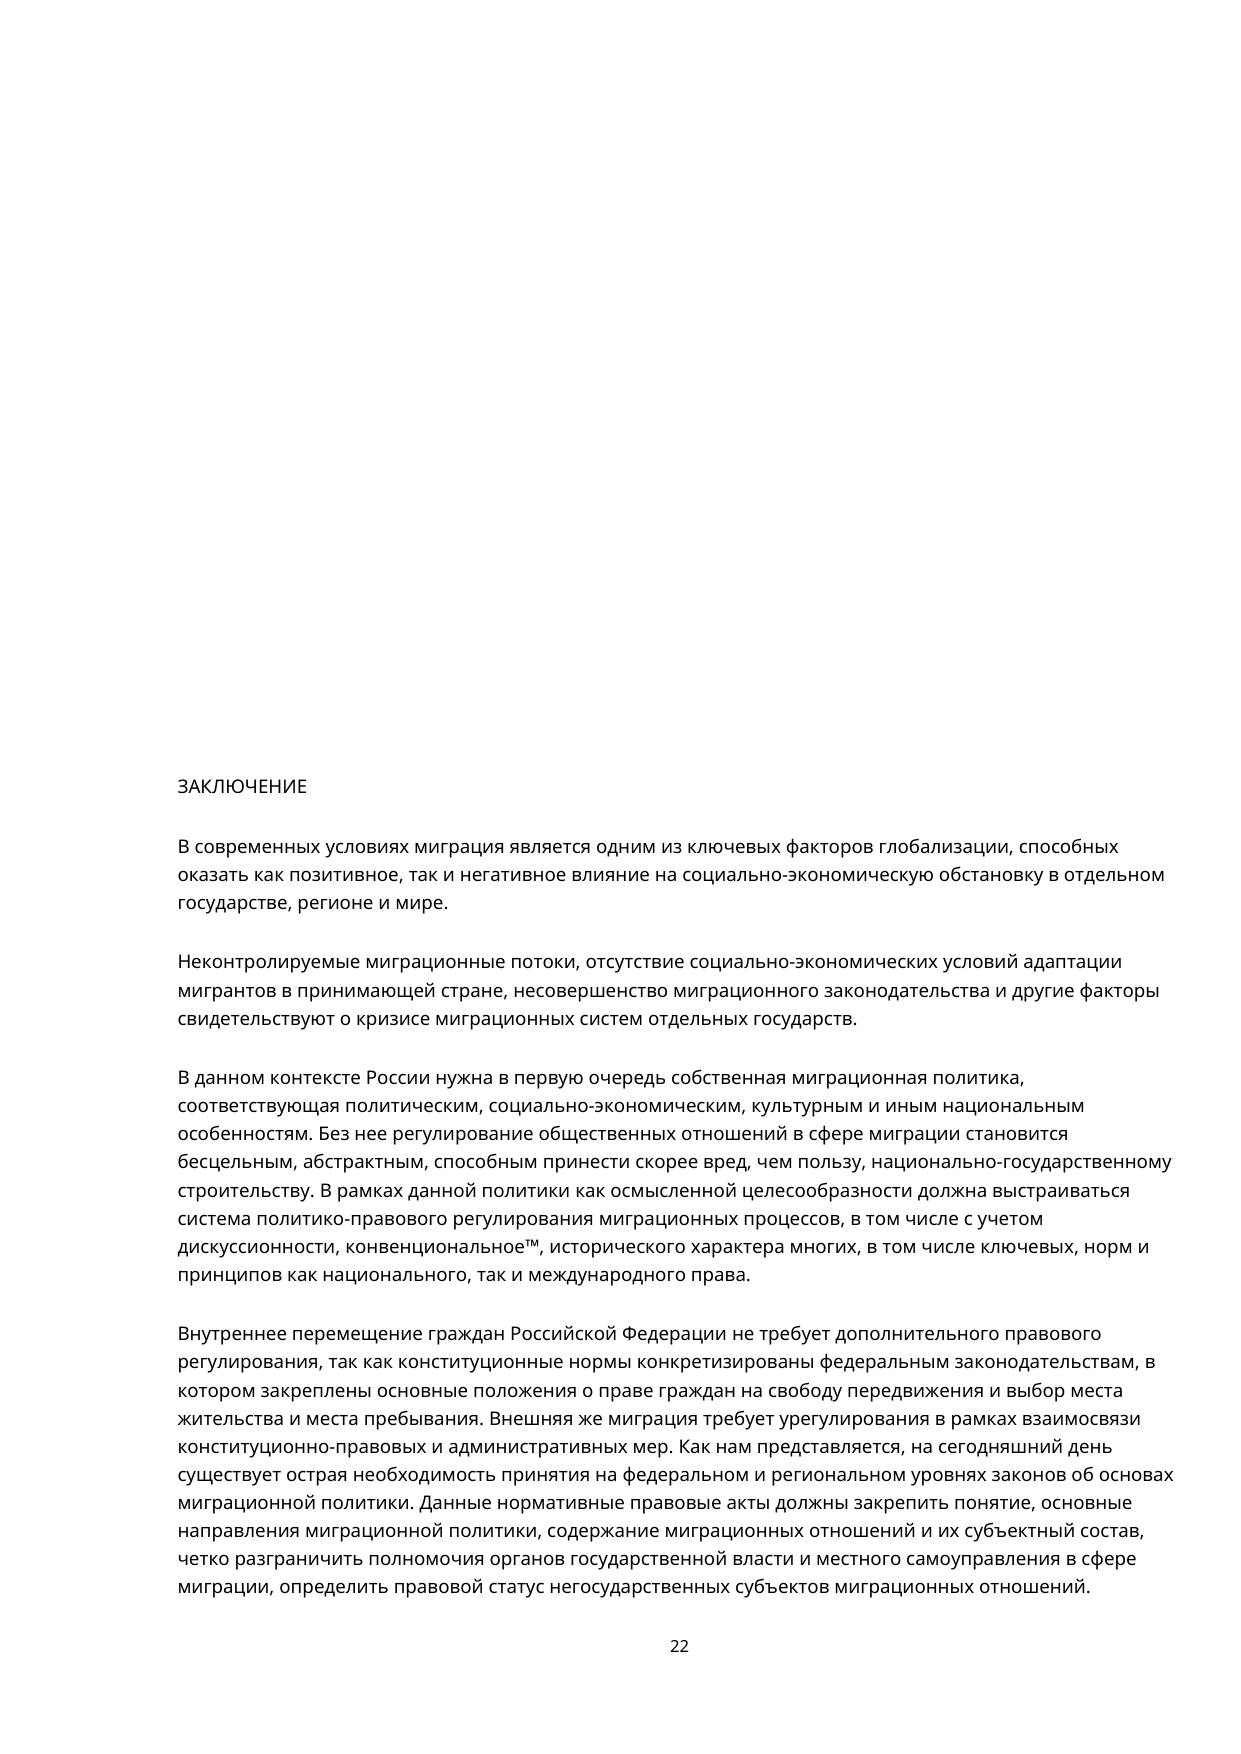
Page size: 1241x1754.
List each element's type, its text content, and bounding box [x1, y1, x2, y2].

text ЗАКЛЮЧЕНИЕ [177, 771, 1181, 799]
text В современных условиях миграция является одним из ключевых факторов глобализации, способных оказать как позитивное, так и негативное влияние на социально-экономическую обстановку в отдельном государстве, регионе и мире. [177, 831, 1181, 915]
text Неконтролируемые миграционные потоки, отсутствие социально-экономических условий адаптации мигрантов в принимающей стране, несовершенство миграционного законодательства и другие факторы свидетельствуют о кризисе миграционных систем отдельных государств. [177, 946, 1181, 1031]
text Внутреннее перемещение граждан Российской Федерации не требует дополнительного правового регулирования, так как конституционные нормы конкретизированы федеральным законодательствам, в котором закреплены основные положения о праве граждан на свободу передвижения и выбор места жительства и места пребывания. Внешняя же миграция требует урегулирования в рамках взаимосвязи конституционно-правовых и административных мер. Как нам представляется, на сегодняшний день существует острая необходимость принятия на федеральном и региональном уровнях законов об основах миграционной политики. Данные нормативные правовые акты должны закрепить понятие, основные направления миграционной политики, содержание миграционных отношений и их субъектный состав, четко разграничить полномочия органов государственной власти и местного самоуправления в сфере миграции, определить правовой статус негосударственных субъектов миграционных отношений. [177, 1318, 1181, 1599]
text В данном контексте России нужна в первую очередь собственная миграционная политика, соответствующая политическим, социально-экономическим, культурным и иным национальным особенностям. Без нее регулирование общественных отношений в сфере миграции становится бесцельным, абстрактным, способным принести скорее вред, чем пользу, национально-государственному строительству. В рамках данной политики как осмысленной целесообразности должна выстраиваться система политико-правового регулирования миграционных процессов, в том числе с учетом дискуссионности, конвенциональное™, исторического характера многих, в том числе ключевых, норм и принципов как национального, так и международного права. [177, 1062, 1181, 1287]
